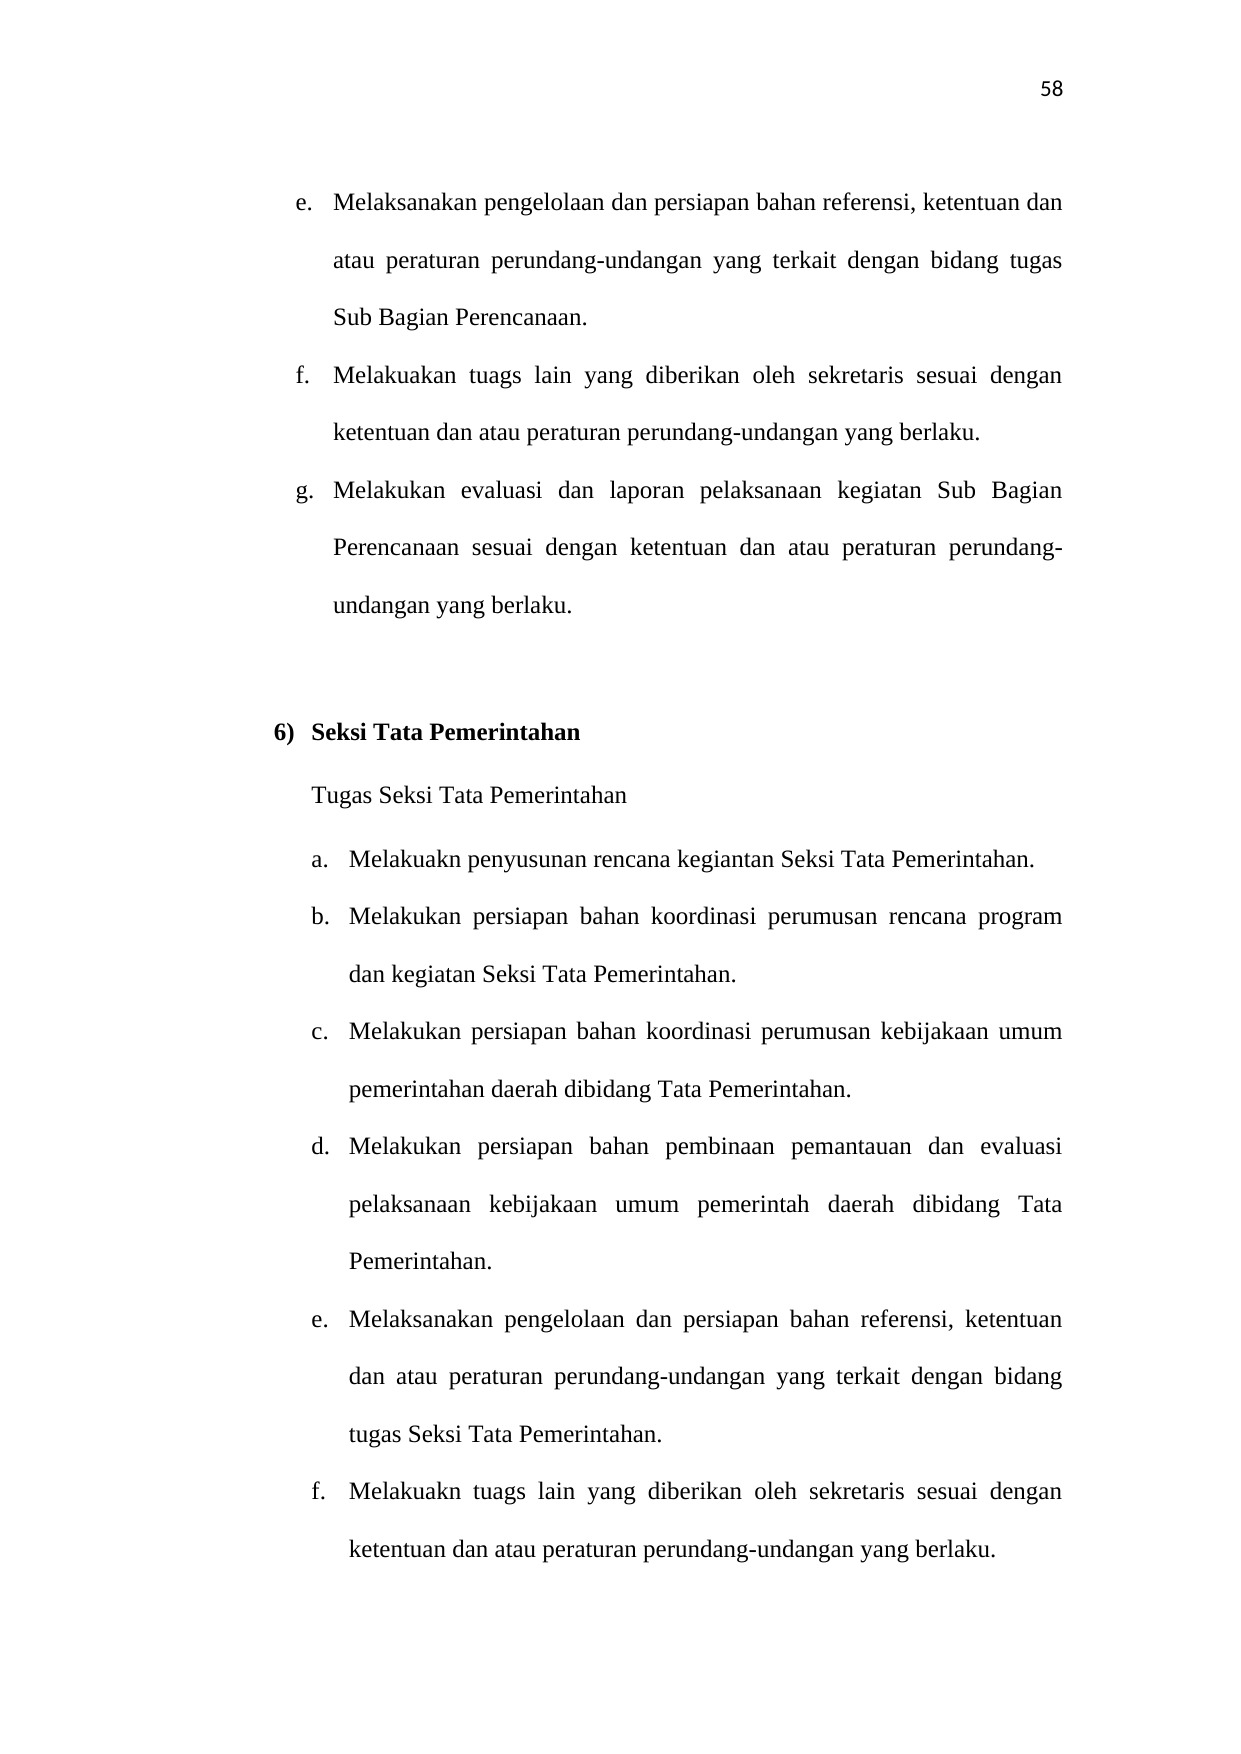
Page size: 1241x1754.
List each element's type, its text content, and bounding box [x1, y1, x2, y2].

list Melakuakn tuags lain yang diberikan oleh sekretaris sesuai dengan ketentuan dan atau peraturan perundang-undangan yang berlaku. [311, 1476, 1063, 1562]
list Tugas Seksi Tata Pemerintahan [311, 780, 1063, 809]
list Melakuakan tuags lain yang diberikan oleh sekretaris sesuai dengan ketentuan dan atau peraturan perundang-undangan yang berlaku. [295, 360, 1063, 446]
list Melaksanakan pengelolaan dan persiapan bahan referensi, ketentuan dan atau peraturan perundang-undangan yang terkait dengan bidang tugas Seksi Tata Pemerintahan. [311, 1304, 1063, 1447]
list Seksi Tata Pemerintahan [274, 717, 1063, 746]
list Melaksanakan pengelolaan dan persiapan bahan referensi, ketentuan dan atau peraturan perundang-undangan yang terkait dengan bidang tugas Sub Bagian Perencanaan. [295, 187, 1063, 331]
list Melakukan persiapan bahan pembinaan pemantauan dan evaluasi pelaksanaan kebijakaan umum pemerintah daerah dibidang Tata Pemerintahan. [311, 1131, 1063, 1275]
list Melakukan persiapan bahan koordinasi perumusan rencana program dan kegiatan Seksi Tata Pemerintahan. [311, 901, 1063, 987]
list Melakuakn penyusunan rencana kegiantan Seksi Tata Pemerintahan. [311, 844, 1063, 872]
list Melakukan evaluasi dan laporan pelaksanaan kegiatan Sub Bagian Perencanaan sesuai dengan ketentuan dan atau peraturan perundang-undangan yang berlaku. [295, 475, 1063, 619]
list Melakukan persiapan bahan koordinasi perumusan kebijakaan umum pemerintahan daerah dibidang Tata Pemerintahan. [311, 1016, 1063, 1102]
